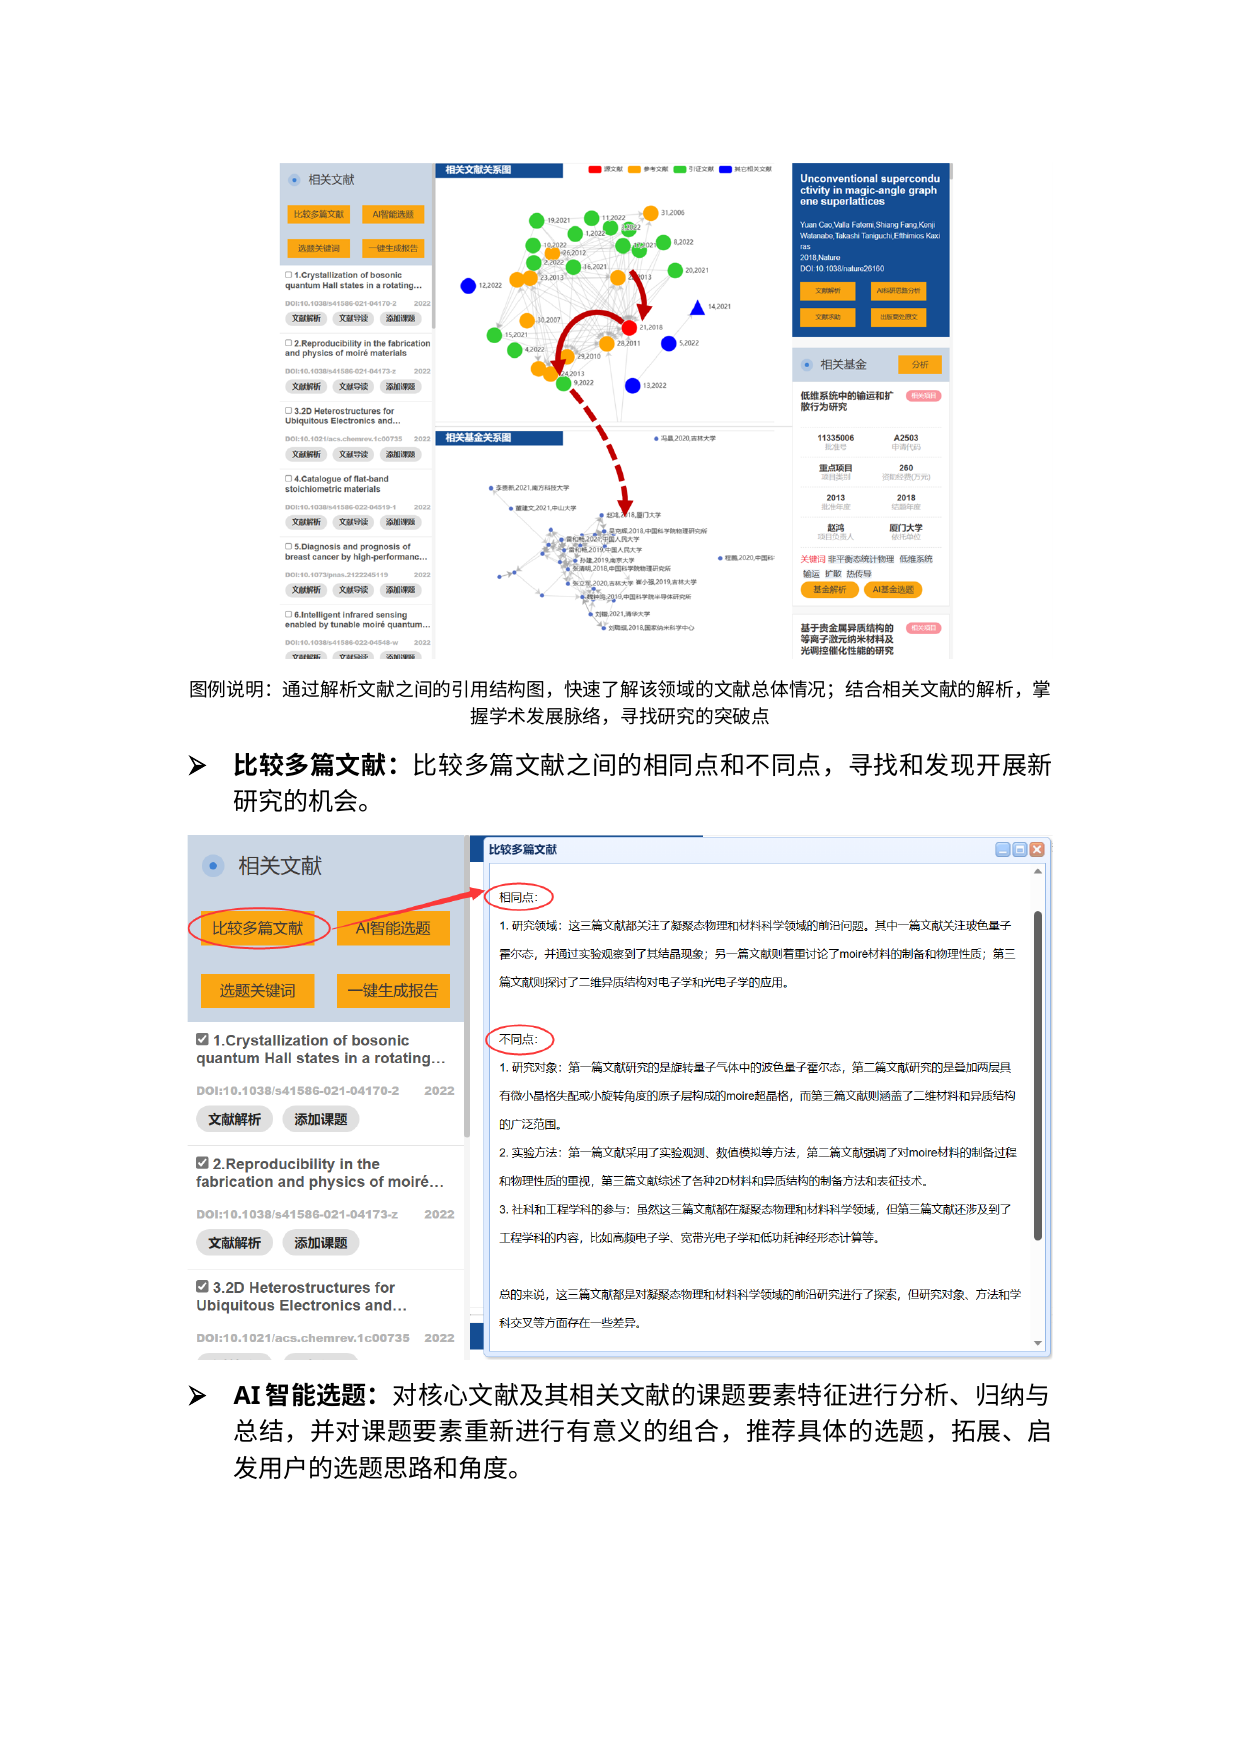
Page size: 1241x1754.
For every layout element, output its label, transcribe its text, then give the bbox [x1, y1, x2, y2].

text 图例说明：通过解析文献之间的引用结构图，快速了解该领域的文献总体情况；结合相关文献的解析，掌握学术发展脉络，寻找研究的突破点 [187, 675, 1053, 729]
picture [187, 834, 1053, 1360]
list 比较多篇文献：比较多篇文献之间的相同点和不同点，寻找和发现开展新研究的机会。 [187, 745, 1053, 818]
picture [187, 162, 1053, 659]
list AI智能选题：对核心文献及其相关文献的课题要素特征进行分析、归纳与总结，并对课题要素重新进行有意义的组合，推荐具体的选题，拓展、启发用户的选题思路和角度。 [187, 1376, 1053, 1484]
